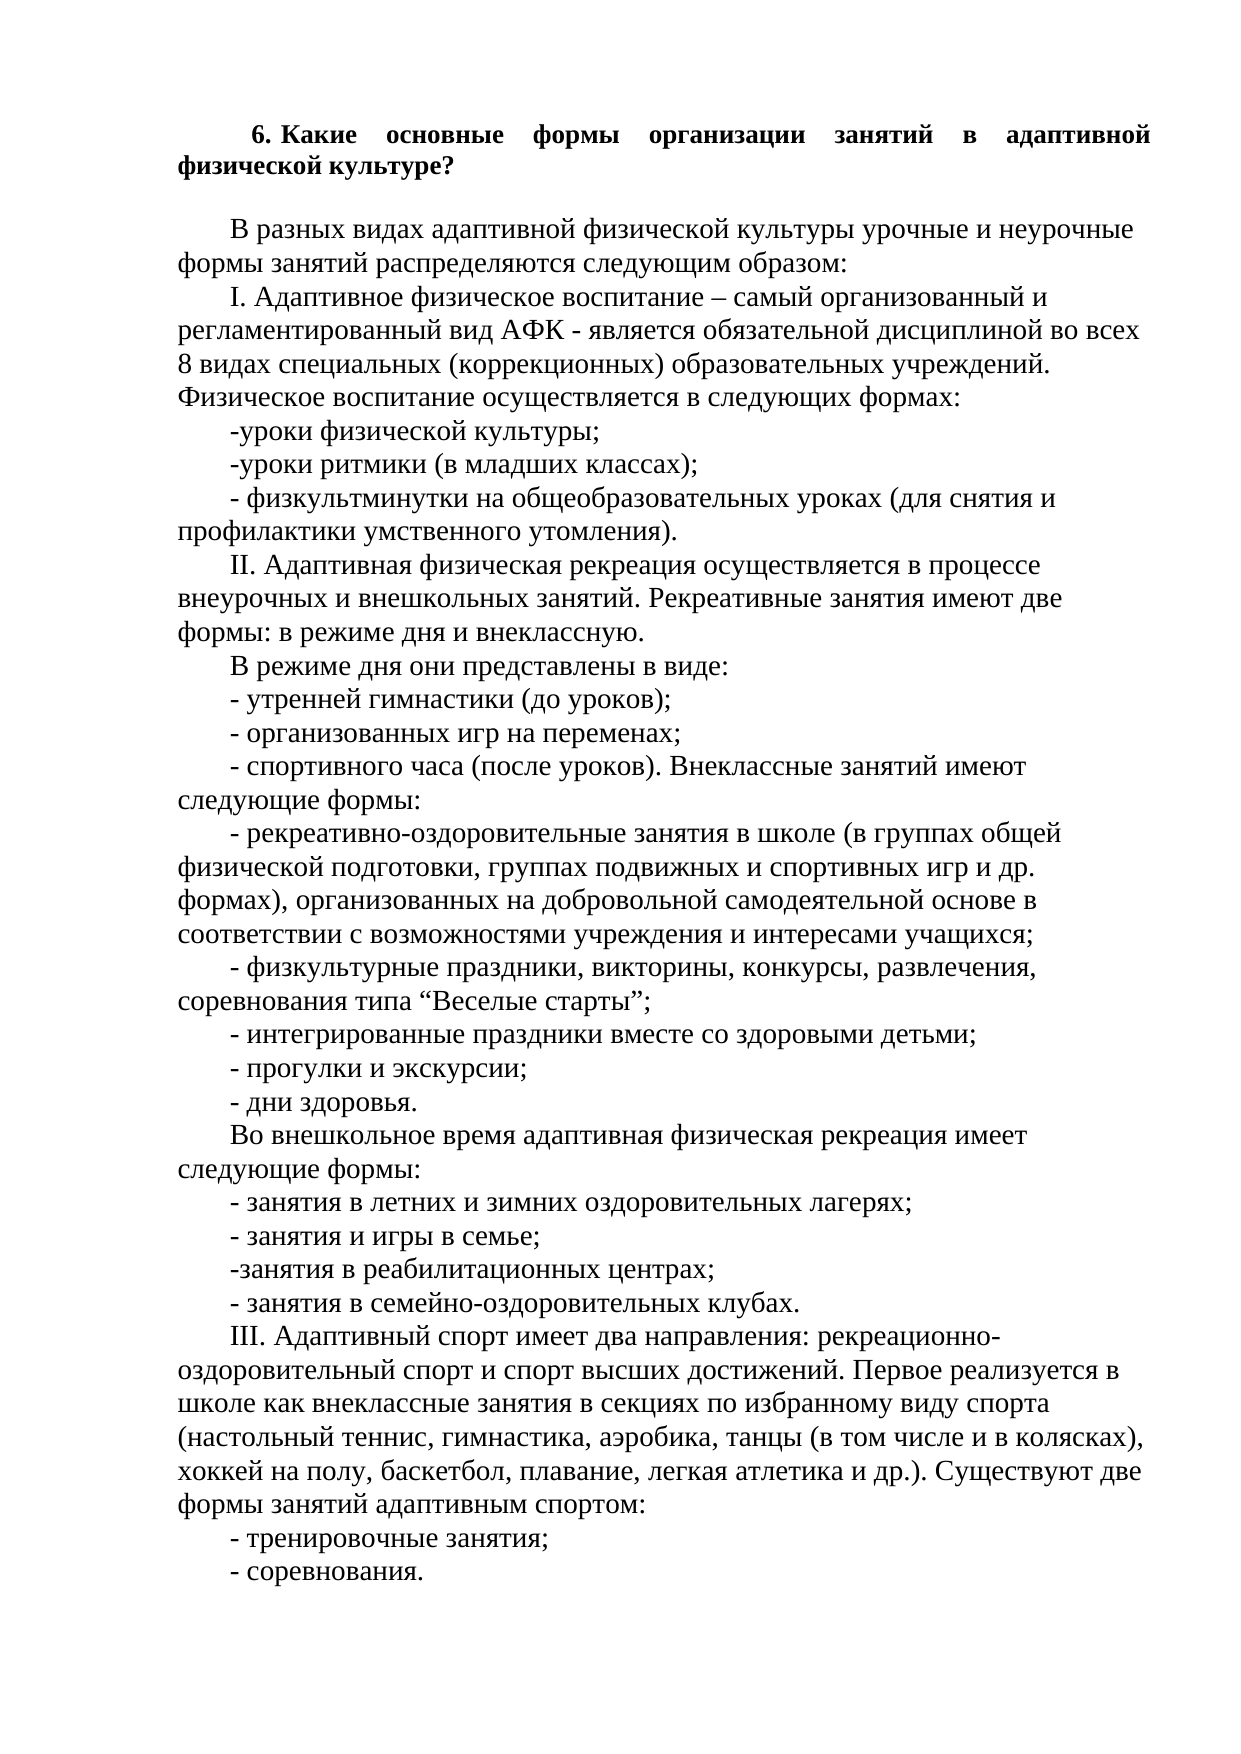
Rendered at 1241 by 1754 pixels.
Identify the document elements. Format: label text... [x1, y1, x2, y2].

text - утренней гимнастики (до уроков); [177, 681, 1152, 715]
text - рекреативно-оздоровительные занятия в школе (в группах общей физической подготовки, группах подвижных и спортивных игр и др. формах), организованных на добровольной самодеятельной основе в соответствии с возможностями учреждения и интересами учащихся; [177, 815, 1152, 949]
text В режиме дня они представлены в виде: [177, 648, 1152, 681]
list Какие основные формы организации занятий в адаптивной физической культуре? [177, 118, 1152, 180]
text - физкультурные праздники, викторины, конкурсы, развлечения, соревнования типа “Веселые старты”; [177, 949, 1152, 1017]
text - занятия в летних и зимних оздоровительных лагерях; [177, 1184, 1152, 1218]
text - интегрированные праздники вместе со здоровыми детьми; [177, 1017, 1152, 1050]
text - занятия и игры в семье; [177, 1218, 1152, 1251]
text - прогулки и экскурсии; [177, 1050, 1152, 1084]
text В разных видах адаптивной физической культуры урочные и неурочные формы занятий распределяются следующим образом: [177, 212, 1152, 279]
text - соревнования. [177, 1553, 1152, 1587]
text - физкультминутки на общеобразовательных уроках (для снятия и профилактики умственного утомления). [177, 480, 1152, 547]
text - занятия в семейно-оздоровительных клубах. [177, 1285, 1152, 1318]
text - тренировочные занятия; [177, 1520, 1152, 1553]
text - организованных игр на переменах; [177, 715, 1152, 748]
text III. Адаптивный спорт имеет два направления: рекреационно-оздоровительный спорт и спорт высших достижений. Первое реализуется в школе как внеклассные занятия в секциях по избранному виду спорта (настольный теннис, гимнастика, аэробика, танцы (в том числе и в колясках), хоккей на полу, баскетбол, плавание, легкая атлетика и др.). Существуют две формы занятий адаптивным спортом: [177, 1318, 1152, 1520]
text -уроки ритмики (в младших классах); [177, 446, 1152, 480]
text - дни здоровья. [177, 1084, 1152, 1117]
text - спортивного часа (после уроков). Внеклассные занятий имеют следующие формы: [177, 748, 1152, 815]
text Во внешкольное время адаптивная физическая рекреация имеет следующие формы: [177, 1117, 1152, 1184]
text -уроки физической культуры; [177, 413, 1152, 446]
text I. Адаптивное физическое воспитание – самый организованный и регламентированный вид АФК - является обязательной дисциплиной во всех 8 видах специальных (коррекционных) образовательных учреждений. Физическое воспитание осуществляется в следующих формах: [177, 279, 1152, 413]
text II. Адаптивная физическая рекреация осуществляется в процессе внеурочных и внешкольных занятий. Рекреативные занятия имеют две формы: в режиме дня и внеклассную. [177, 547, 1152, 648]
text -занятия в реабилитационных центрах; [177, 1251, 1152, 1285]
